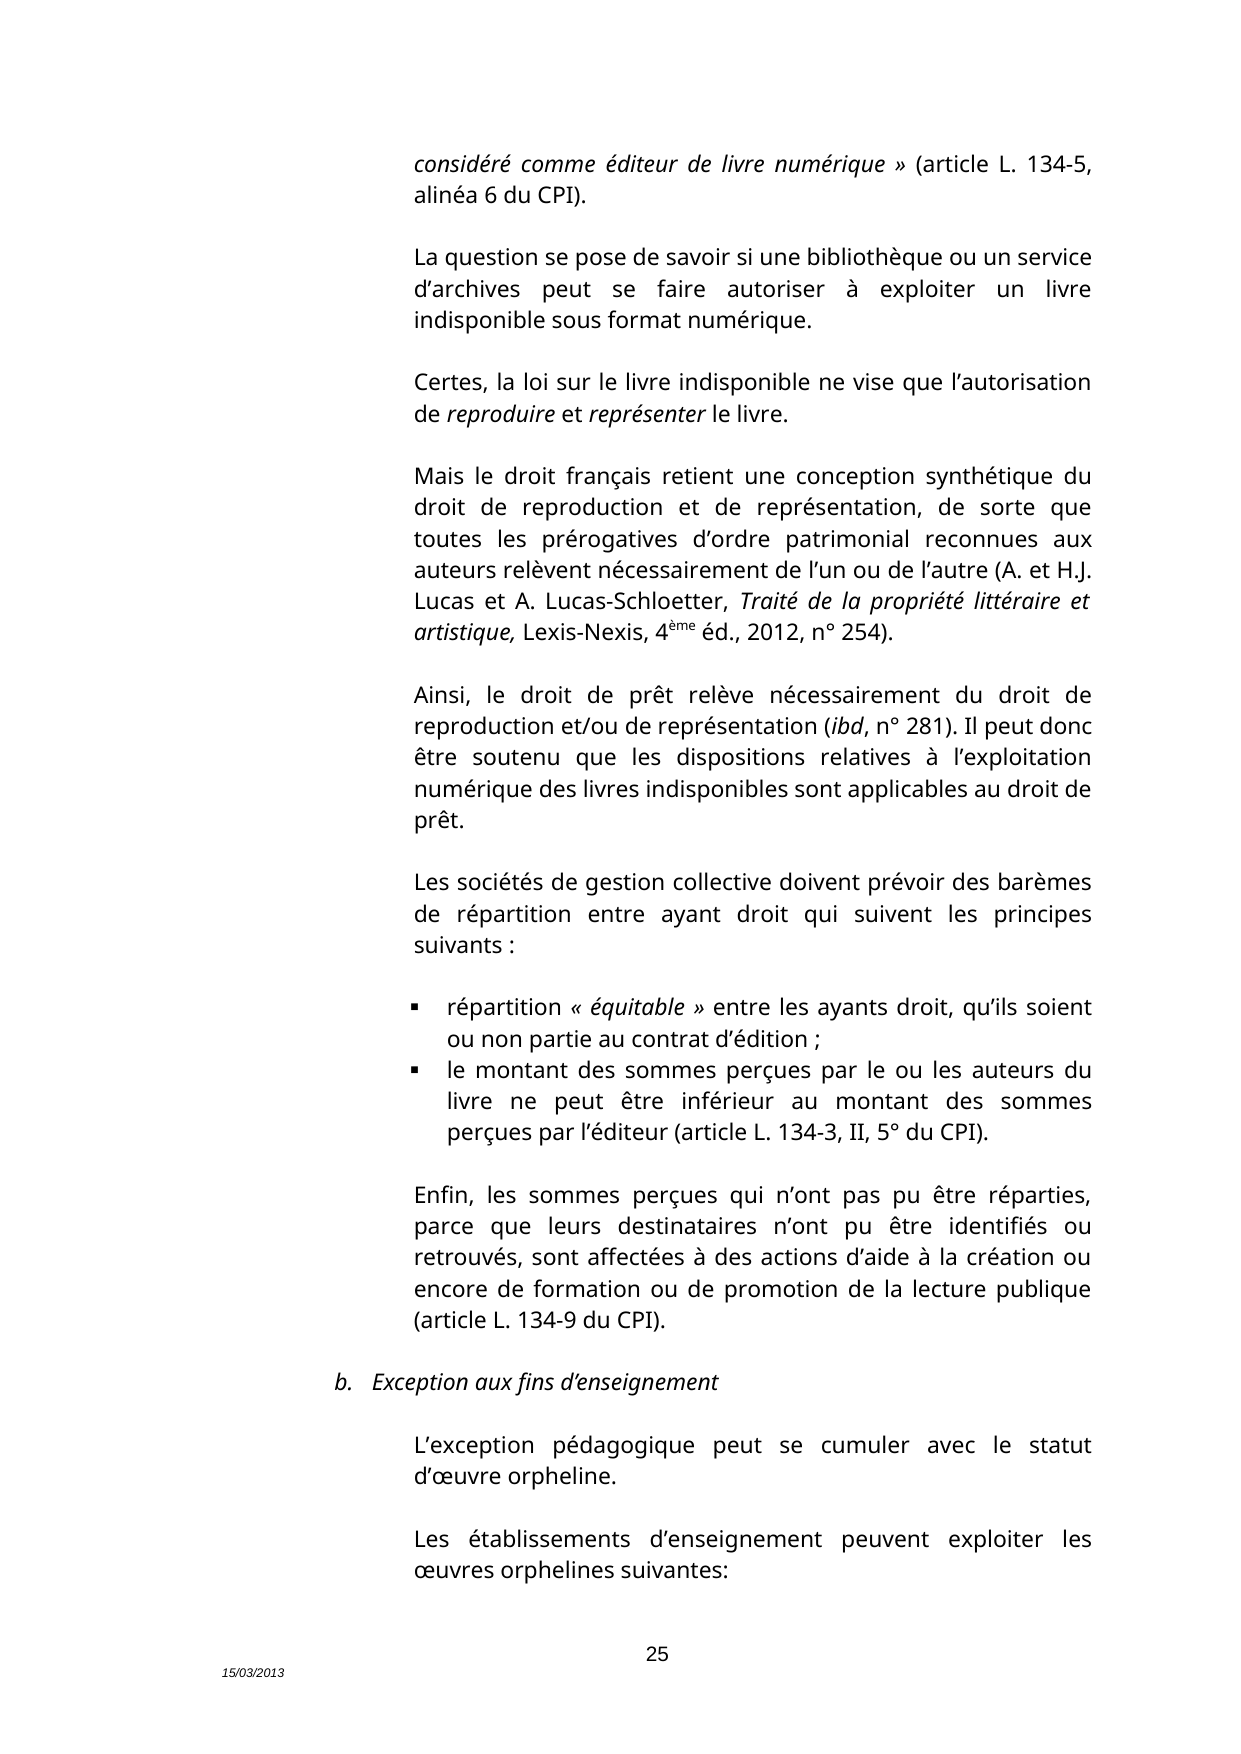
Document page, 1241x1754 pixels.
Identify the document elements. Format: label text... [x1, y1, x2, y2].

text Ainsi, le droit de prêt relève nécessairement du droit de reproduction et/ou de représentation (ibd, n° 281). Il peut donc être soutenu que les dispositions relatives à l’exploitation numérique des livres indisponibles sont applicables au droit de prêt. [413, 679, 1093, 835]
text Certes, la loi sur le livre indisponible ne vise que l’autorisation de reproduire et représenter le livre. [413, 366, 1093, 429]
text L’exception pédagogique peut se cumuler avec le statut d’œuvre orpheline. [413, 1429, 1093, 1491]
text La question se pose de savoir si une bibliothèque ou un service d’archives peut se faire autoriser à exploiter un livre indisponible sous format numérique. [413, 241, 1093, 335]
text Les établissements d’enseignement peuvent exploiter les œuvres orphelines suivantes: [413, 1523, 1093, 1585]
text Les sociétés de gestion collective doivent prévoir des barèmes de répartition entre ayant droit qui suivent les principes suivants : [413, 866, 1093, 960]
list le montant des sommes perçues par le ou les auteurs du livre ne peut être inférieur au montant des sommes perçues par l’éditeur (article L. 134-3, II, 5° du CPI). [409, 1054, 1093, 1148]
list répartition « équitable » entre les ayants droit, qu’ils soient ou non partie au contrat d’édition ; [409, 991, 1093, 1054]
text Enfin, les sommes perçues qui n’ont pas pu être réparties, parce que leurs destinataires n’ont pu être identifiés ou retrouvés, sont affectées à des actions d’aide à la création ou encore de formation ou de promotion de la lecture publique (article L. 134-9 du CPI). [413, 1179, 1093, 1335]
list Exception aux fins d’enseignement [334, 1366, 1093, 1398]
text Mais le droit français retient une conception synthétique du droit de reproduction et de représentation, de sorte que toutes les prérogatives d’ordre patrimonial reconnues aux auteurs relèvent nécessairement de l’un ou de l’autre (A. et H.J. Lucas et A. Lucas-Schloetter, Traité de la propriété littéraire et artistique, Lexis-Nexis, 4ème éd., 2012, n° 254). [413, 460, 1093, 648]
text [413, 148, 1093, 210]
